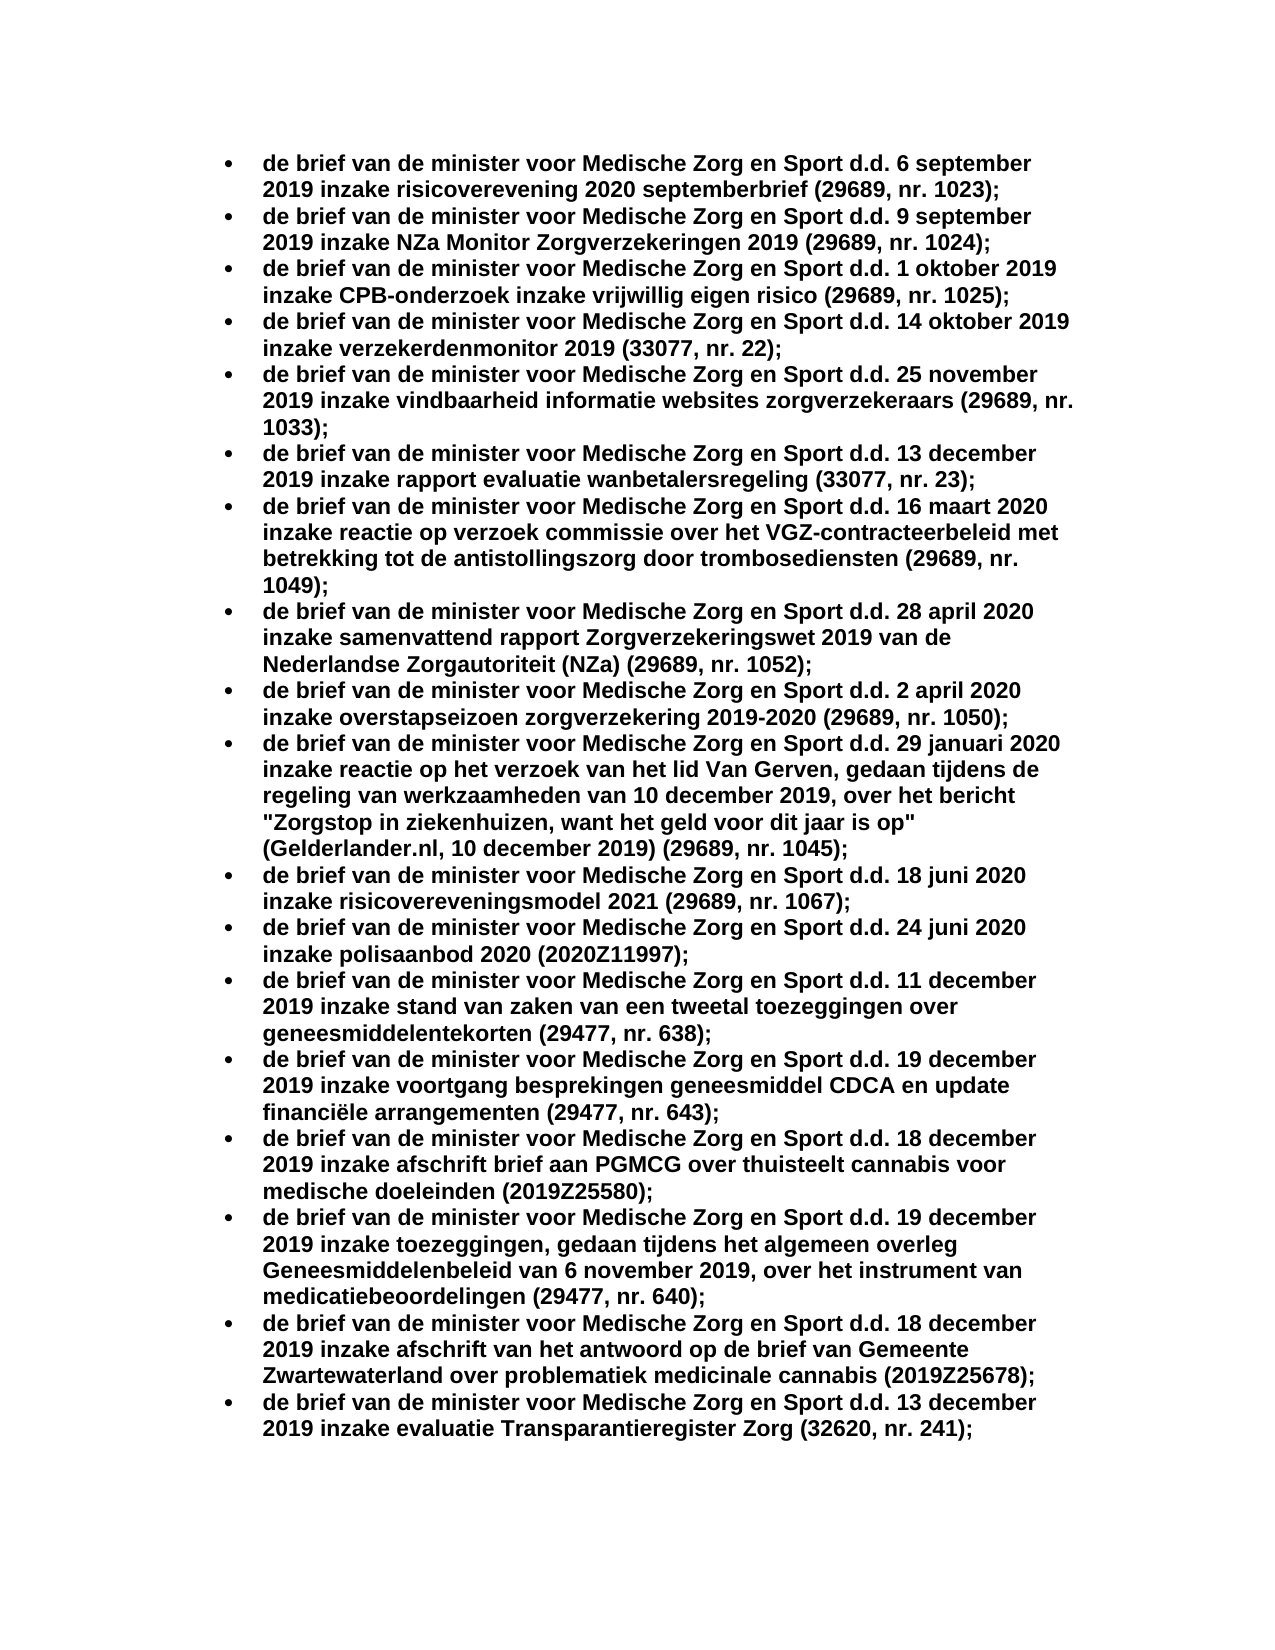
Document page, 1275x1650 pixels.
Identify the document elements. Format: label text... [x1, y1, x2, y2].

list de brief van de minister voor Medische Zorg en Sport d.d. 1 oktober 2019 inzake CPB-onderzoek inzake vrijwillig eigen risico (29689, nr. 1025); [225, 255, 1087, 308]
list de brief van de minister voor Medische Zorg en Sport d.d. 13 december 2019 inzake rapport evaluatie wanbetalersregeling (33077, nr. 23); [225, 440, 1087, 493]
list de brief van de minister voor Medische Zorg en Sport d.d. 9 september 2019 inzake NZa Monitor Zorgverzekeringen 2019 (29689, nr. 1024); [225, 203, 1087, 255]
list de brief van de minister voor Medische Zorg en Sport d.d. 25 november 2019 inzake vindbaarheid informatie websites zorgverzekeraars (29689, nr. 1033); [225, 361, 1087, 440]
list de brief van de minister voor Medische Zorg en Sport d.d. 28 april 2020 inzake samenvattend rapport Zorgverzekeringswet 2019 van de Nederlandse Zorgautoriteit (NZa) (29689, nr. 1052); [225, 598, 1087, 677]
list de brief van de minister voor Medische Zorg en Sport d.d. 19 december 2019 inzake voortgang besprekingen geneesmiddel CDCA en update financiële arrangementen (29477, nr. 643); [225, 1046, 1087, 1125]
list de brief van de minister voor Medische Zorg en Sport d.d. 6 september 2019 inzake risicoverevening 2020 septemberbrief (29689, nr. 1023); [225, 150, 1087, 203]
list de brief van de minister voor Medische Zorg en Sport d.d. 18 december 2019 inzake afschrift van het antwoord op de brief van Gemeente Zwartewaterland over problematiek medicinale cannabis (2019Z25678); [225, 1309, 1087, 1389]
list de brief van de minister voor Medische Zorg en Sport d.d. 19 december 2019 inzake toezeggingen, gedaan tijdens het algemeen overleg Geneesmiddelenbeleid van 6 november 2019, over het instrument van medicatiebeoordelingen (29477, nr. 640); [225, 1204, 1087, 1309]
list de brief van de minister voor Medische Zorg en Sport d.d. 13 december 2019 inzake evaluatie Transparantieregister Zorg (32620, nr. 241); [225, 1389, 1087, 1441]
list de brief van de minister voor Medische Zorg en Sport d.d. 14 oktober 2019 inzake verzekerdenmonitor 2019 (33077, nr. 22); [225, 308, 1087, 361]
list de brief van de minister voor Medische Zorg en Sport d.d. 2 april 2020 inzake overstapseizoen zorgverzekering 2019-2020 (29689, nr. 1050); [225, 677, 1087, 730]
list de brief van de minister voor Medische Zorg en Sport d.d. 18 juni 2020 inzake risicovereveningsmodel 2021 (29689, nr. 1067); [225, 862, 1087, 914]
list de brief van de minister voor Medische Zorg en Sport d.d. 18 december 2019 inzake afschrift brief aan PGMCG over thuisteelt cannabis voor medische doeleinden (2019Z25580); [225, 1125, 1087, 1204]
list de brief van de minister voor Medische Zorg en Sport d.d. 29 januari 2020 inzake reactie op het verzoek van het lid Van Gerven, gedaan tijdens de regeling van werkzaamheden van 10 december 2019, over het bericht "Zorgstop in ziekenhuizen, want het geld voor dit jaar is op" (Gelderlander.nl, 10 december 2019) (29689, nr. 1045); [225, 730, 1087, 862]
list de brief van de minister voor Medische Zorg en Sport d.d. 24 juni 2020 inzake polisaanbod 2020 (2020Z11997); [225, 914, 1087, 967]
list de brief van de minister voor Medische Zorg en Sport d.d. 16 maart 2020 inzake reactie op verzoek commissie over het VGZ-contracteerbeleid met betrekking tot de antistollingszorg door trombosediensten (29689, nr. 1049); [225, 493, 1087, 598]
list de brief van de minister voor Medische Zorg en Sport d.d. 11 december 2019 inzake stand van zaken van een tweetal toezeggingen over geneesmiddelentekorten (29477, nr. 638); [225, 967, 1087, 1046]
